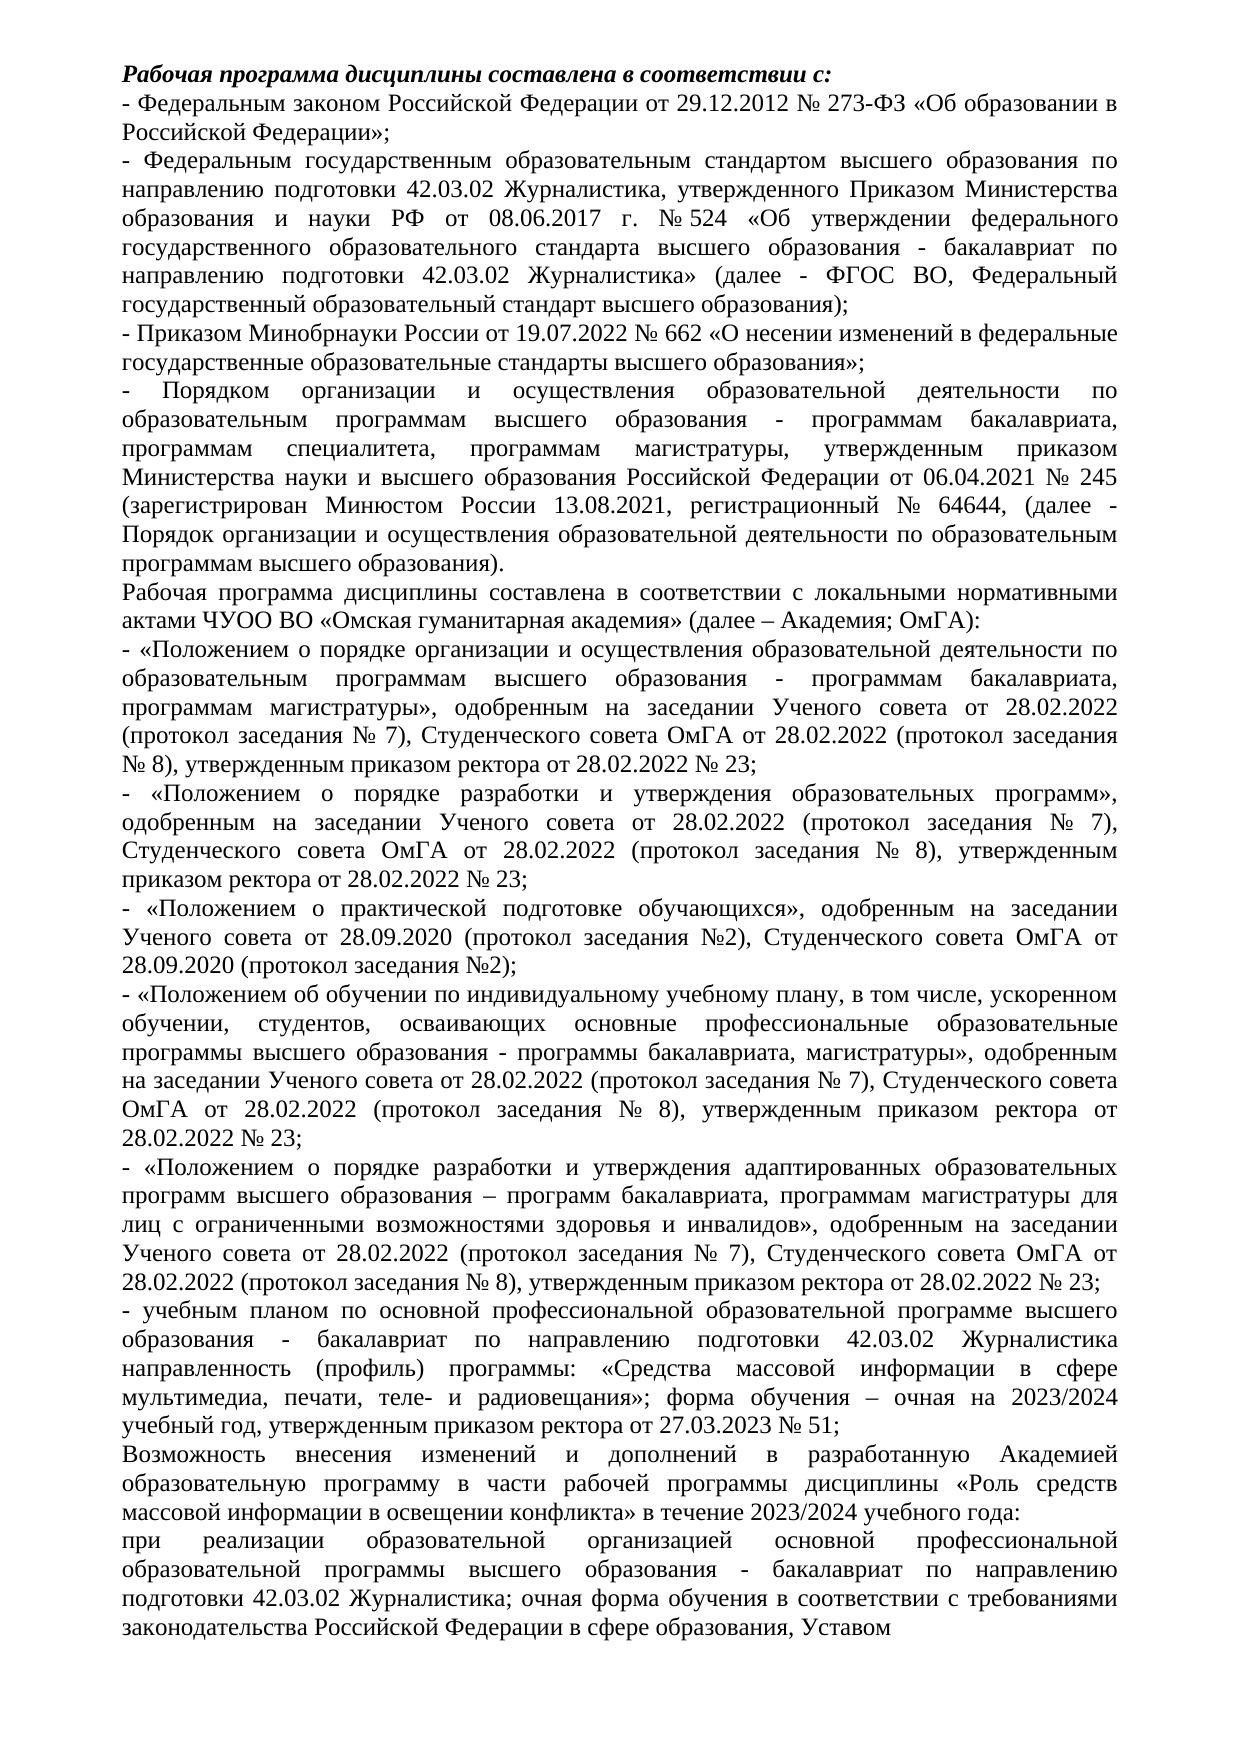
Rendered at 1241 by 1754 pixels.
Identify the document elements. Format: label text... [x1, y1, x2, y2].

table_header Рабочая программа дисциплины составлена в соответствии с: [118, 59, 1122, 88]
table_cell - Федеральным законом Российской Федерации от 29.12.2012 № 273-ФЗ «Об образовании в Российской Федерации»; - Федеральным государственным образовательным стандартом высшего образования по направлению подготовки 42.03.02 Журналистика, утвержденного Приказом Министерства образования и науки РФ от 08.06.2017 г. № 524 «Об утверждении федерального государственного образовательного стандарта высшего образования - бакалавриат по направлению подготовки 42.03.02 Журналистика» (далее - ФГОС ВО, Федеральный государственный образовательный стандарт высшего образования); - Приказом Минобрнауки России от 19.07.2022 № 662 «О несении изменений в федеральные государственные образовательные стандарты высшего образования»; - Порядком организации и осуществления образовательной деятельности по образовательным программам высшего образования - программам бакалавриата, программам специалитета, программам магистратуры, утвержденным приказом Министерства науки и высшего образования Российской Федерации от 06.04.2021 № 245 (зарегистрирован Минюстом России 13.08.2021, регистрационный № 64644, (далее - Порядок организации и осуществления образовательной деятельности по образовательным программам высшего образования). Рабочая программа дисциплины составлена в соответствии с локальными нормативными актами ЧУОО ВО «Омская гуманитарная академия» (далее – Академия; ОмГА): - «Положением о порядке организации и осуществления образовательной деятельности по образовательным программам высшего образования - программам бакалавриата, программам магистратуры», одобренным на заседании Ученого совета от 28.02.2022 (протокол заседания № 7), Студенческого совета ОмГА от 28.02.2022 (протокол заседания № 8), утвержденным приказом ректора от 28.02.2022 № 23; - «Положением о порядке разработки и утверждения образовательных программ», одобренным на заседании Ученого совета от 28.02.2022 (протокол заседания № 7), Студенческого совета ОмГА от 28.02.2022 (протокол заседания № 8), утвержденным приказом ректора от 28.02.2022 № 23; - «Положением о практической подготовке обучающихся», одобренным на заседании Ученого совета от 28.09.2020 (протокол заседания №2), Студенческого совета ОмГА от 28.09.2020 (протокол заседания №2); - «Положением об обучении по индивидуальному учебному плану, в том числе, ускоренном обучении, студентов, осваивающих основные профессиональные образовательные программы высшего образования - программы бакалавриата, магистратуры», одобренным на заседании Ученого совета от 28.02.2022 (протокол заседания № 7), Студенческого совета ОмГА от 28.02.2022 (протокол заседания № 8), утвержденным приказом ректора от 28.02.2022 № 23; - «Положением о порядке разработки и утверждения адаптированных образовательных программ высшего образования – программ бакалавриата, программам магистратуры для лиц с ограниченными возможностями здоровья и инвалидов», одобренным на заседании Ученого совета от 28.02.2022 (протокол заседания № 7), Студенческого совета ОмГА от 28.02.2022 (протокол заседания № 8), утвержденным приказом ректора от 28.02.2022 № 23; - учебным планом по основной профессиональной образовательной программе высшего образования - бакалавриат по направлению подготовки 42.03.02 Журналистика направленность (профиль) программы: «Средства массовой информации в сфере мультимедиа, печати, теле- и радиовещания»; форма обучения – очная на 2023/2024 учебный год, утвержденным приказом ректора от 27.03.2023 № 51; Возможность внесения изменений и дополнений в разработанную Академией образовательную программу в части рабочей программы дисциплины «Роль средств массовой информации в освещении конфликта» в течение 2023/2024 учебного года: при реализации образовательной организацией основной профессиональной образовательной программы высшего образования - бакалавриат по направлению подготовки 42.03.02 Журналистика; очная форма обучения в соответствии с требованиями законодательства Российской Федерации в сфере образования, Уставом [118, 88, 1122, 1662]
